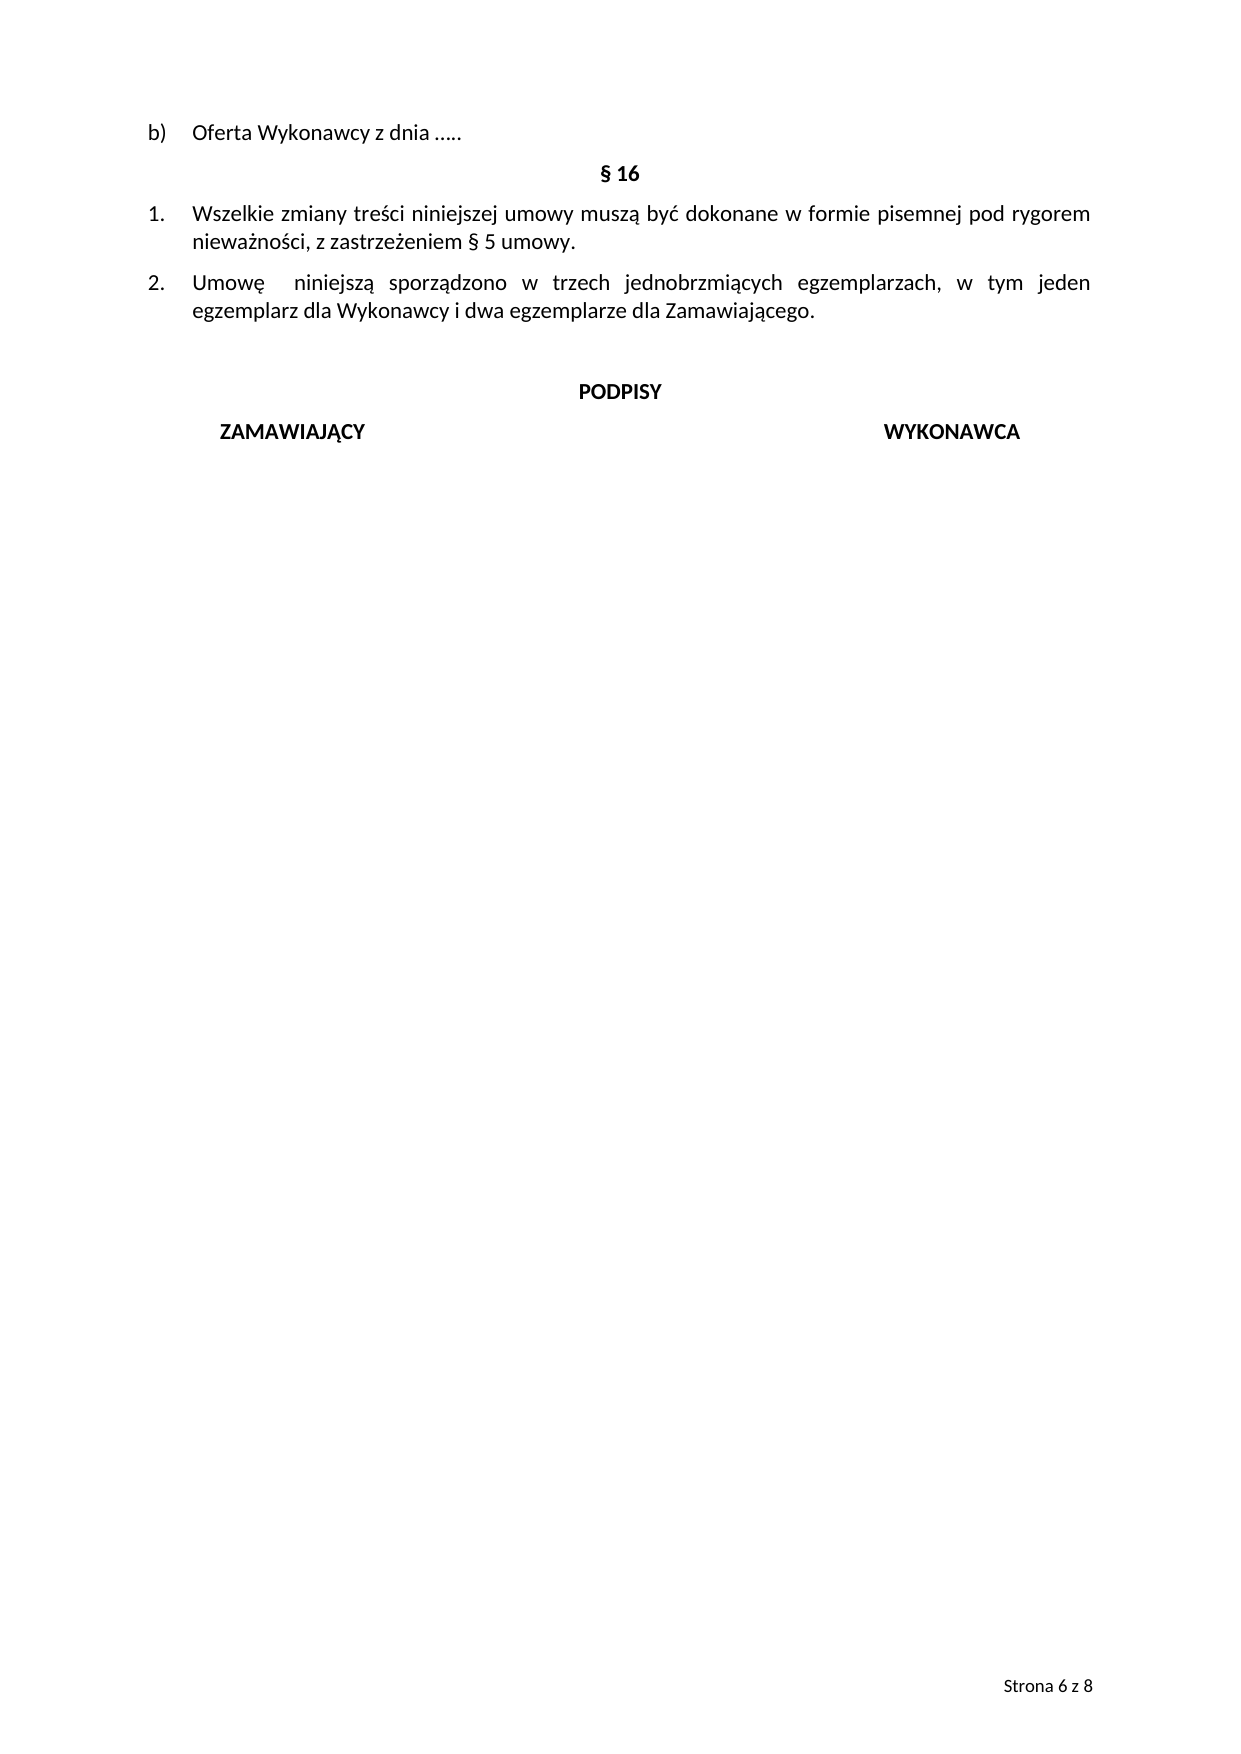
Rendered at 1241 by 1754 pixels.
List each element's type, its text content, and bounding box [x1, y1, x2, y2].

list Umowę niniejszą sporządzono w trzech jednobrzmiących egzemplarzach, w tym jeden egzemplarz dla Wykonawcy i dwa egzemplarze dla Zamawiającego. [148, 268, 1093, 324]
text § 16 [146, 159, 1093, 187]
list Oferta Wykonawcy z dnia ….. [148, 118, 1093, 146]
text PODPISY [148, 377, 1093, 405]
list Wszelkie zmiany treści niniejszej umowy muszą być dokonane w formie pisemnej pod rygorem nieważności, z zastrzeżeniem § 5 umowy. [148, 199, 1093, 255]
text ZAMAWIAJĄCY WYKONAWCA [148, 417, 1093, 445]
